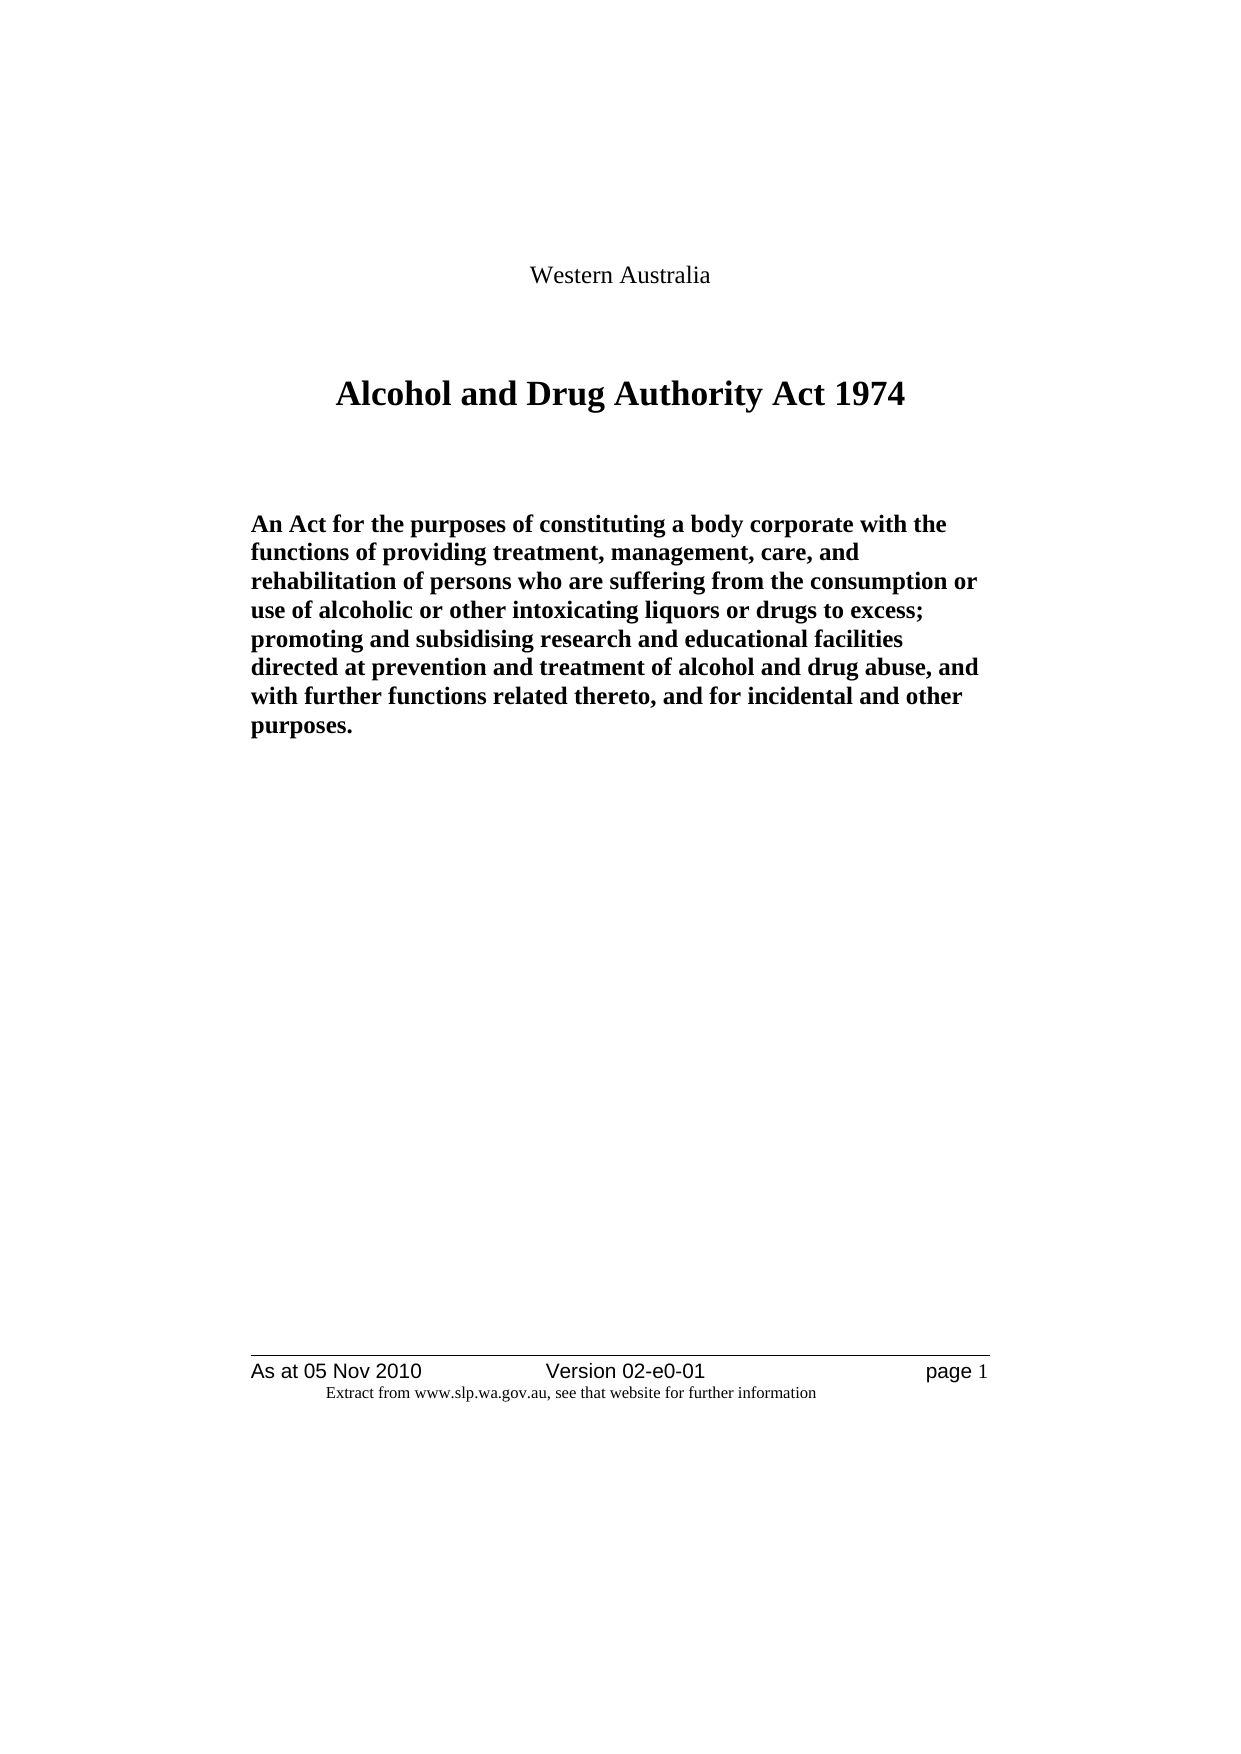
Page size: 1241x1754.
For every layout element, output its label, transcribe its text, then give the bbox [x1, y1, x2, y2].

text Western Australia [251, 260, 990, 289]
title An Act for the purposes of constituting a body corporate with the functions of providing treatment, management, care, and rehabilitation of persons who are suffering from the consumption or use of alcoholic or other intoxicating liquors or drugs to excess; promoting and subsidising research and educational facilities directed at prevention and treatment of alcohol and drug abuse, and with further functions related thereto, and for incidental and other purposes. [251, 509, 990, 739]
text Alcohol and Drug Authority Act 1974 [251, 372, 990, 413]
